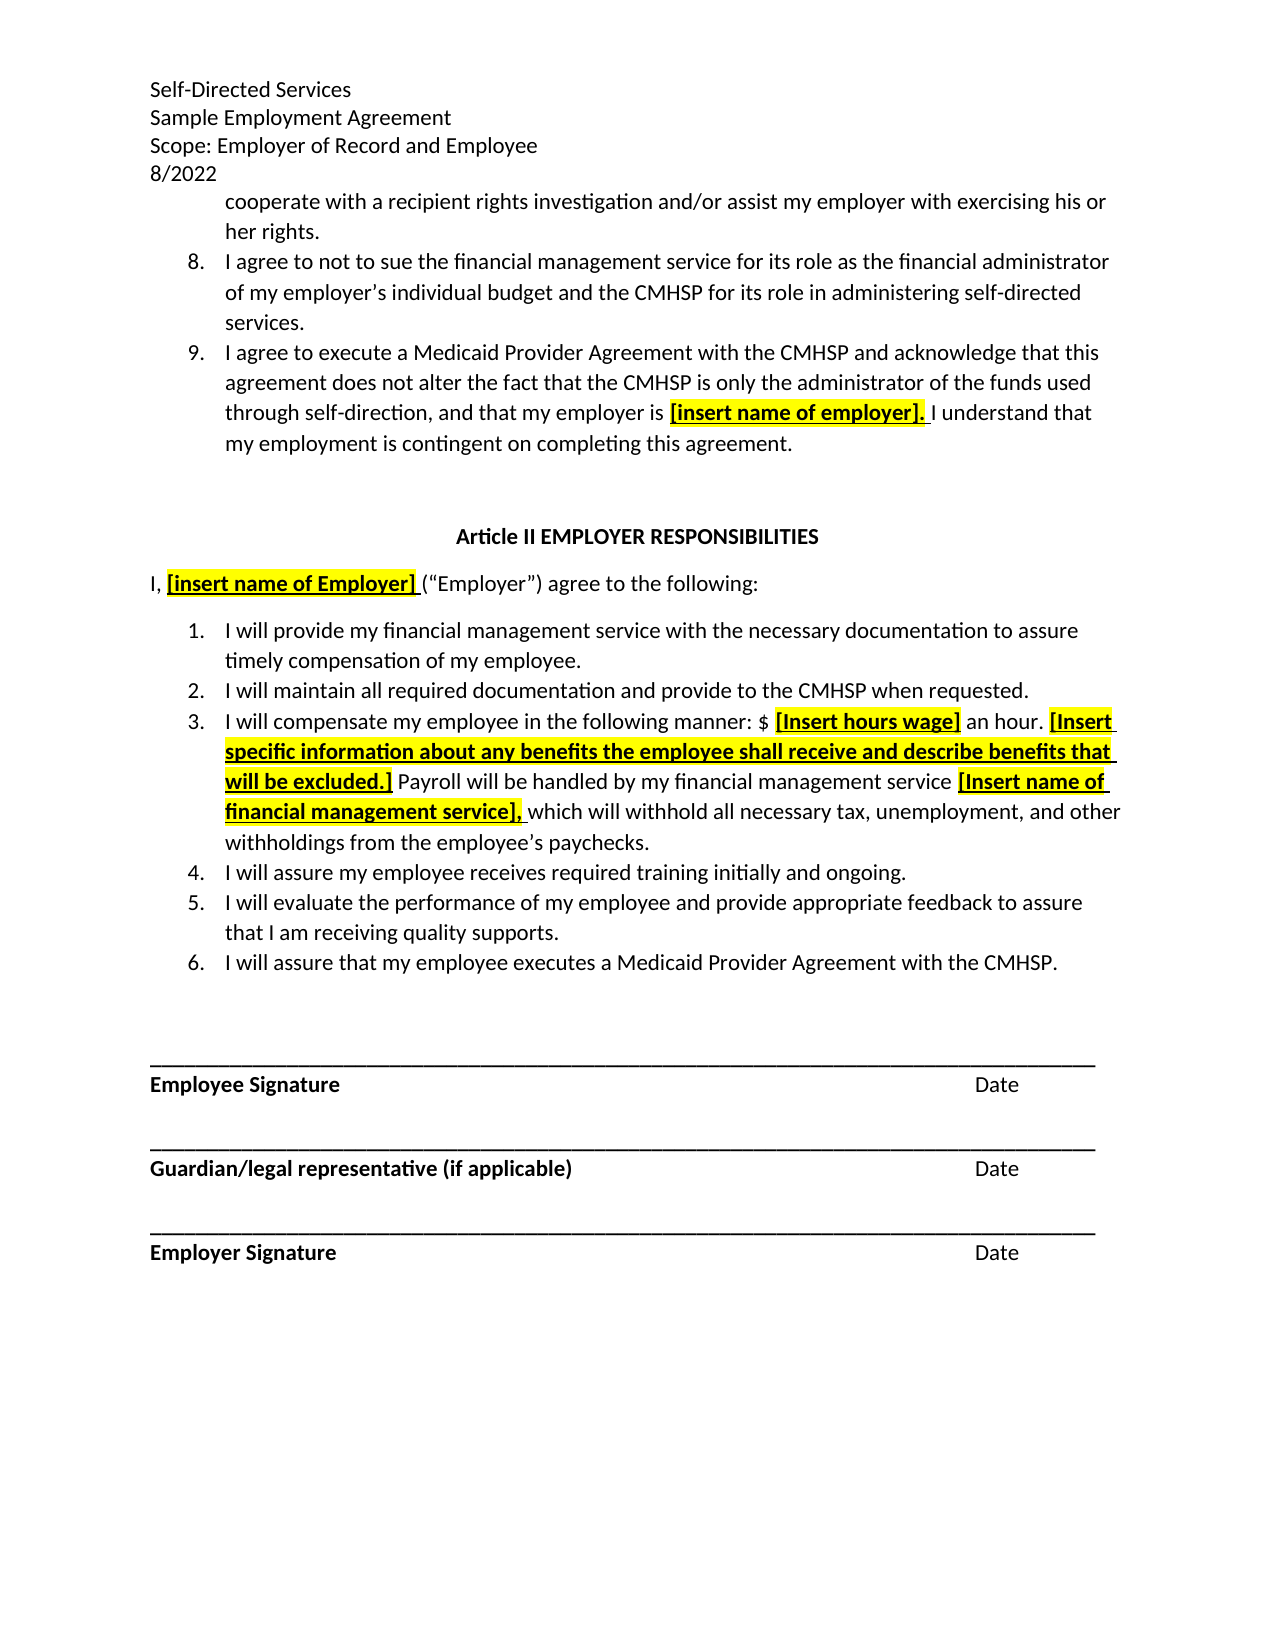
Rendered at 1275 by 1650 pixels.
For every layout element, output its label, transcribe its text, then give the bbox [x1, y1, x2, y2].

text Employee Signature Date [150, 1070, 1125, 1098]
list I will assure that my employee executes a Medicaid Provider Agreement with the CMHSP. [187, 948, 1125, 977]
text I, [insert name of Employer] (“Employer”) agree to the following: [416, 569, 1125, 597]
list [187, 187, 1125, 245]
list I will maintain all required documentation and provide to the CMHSP when requested. [187, 677, 1125, 705]
list I agree to execute a Medicaid Provider Agreement with the CMHSP and acknowledge that this agreement does not alter the fact that the CMHSP is only the administrator of the funds used through self-direction, and that my employer is [insert name of employer]. I understand that my employment is contingent on completing this agreement. [187, 338, 1125, 457]
text Article II EMPLOYER RESPONSIBILITIES [150, 522, 1125, 551]
list I agree to not to sue the financial management service for its role as the financial administrator of my employer’s individual budget and the CMHSP for its role in administering self-directed services. [187, 247, 1125, 336]
text ___________________________________________________________________________________ [150, 1126, 1125, 1154]
text Employer Signature Date [150, 1238, 1125, 1266]
text ___________________________________________________________________________________ [150, 1210, 1125, 1238]
list I will assure my employee receives required training initially and ongoing. [187, 858, 1125, 886]
list I will evaluate the performance of my employee and provide appropriate feedback to assure that I am receiving quality supports. [187, 888, 1125, 946]
list I will provide my financial management service with the necessary documentation to assure timely compensation of my employee. [187, 616, 1125, 674]
list I will compensate my employee in the following manner: $ [Insert hours wage] an hour. [Insert specific information about any benefits the employee shall receive and describe benefits that will be excluded.] Payroll will be handled by my financial management service [Insert name of financial management service], which will withhold all necessary tax, unemployment, and other withholdings from the employee’s paychecks. [187, 707, 1125, 856]
text ___________________________________________________________________________________ [150, 1042, 1125, 1070]
text Guardian/legal representative (if applicable) Date [150, 1154, 1125, 1182]
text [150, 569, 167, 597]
